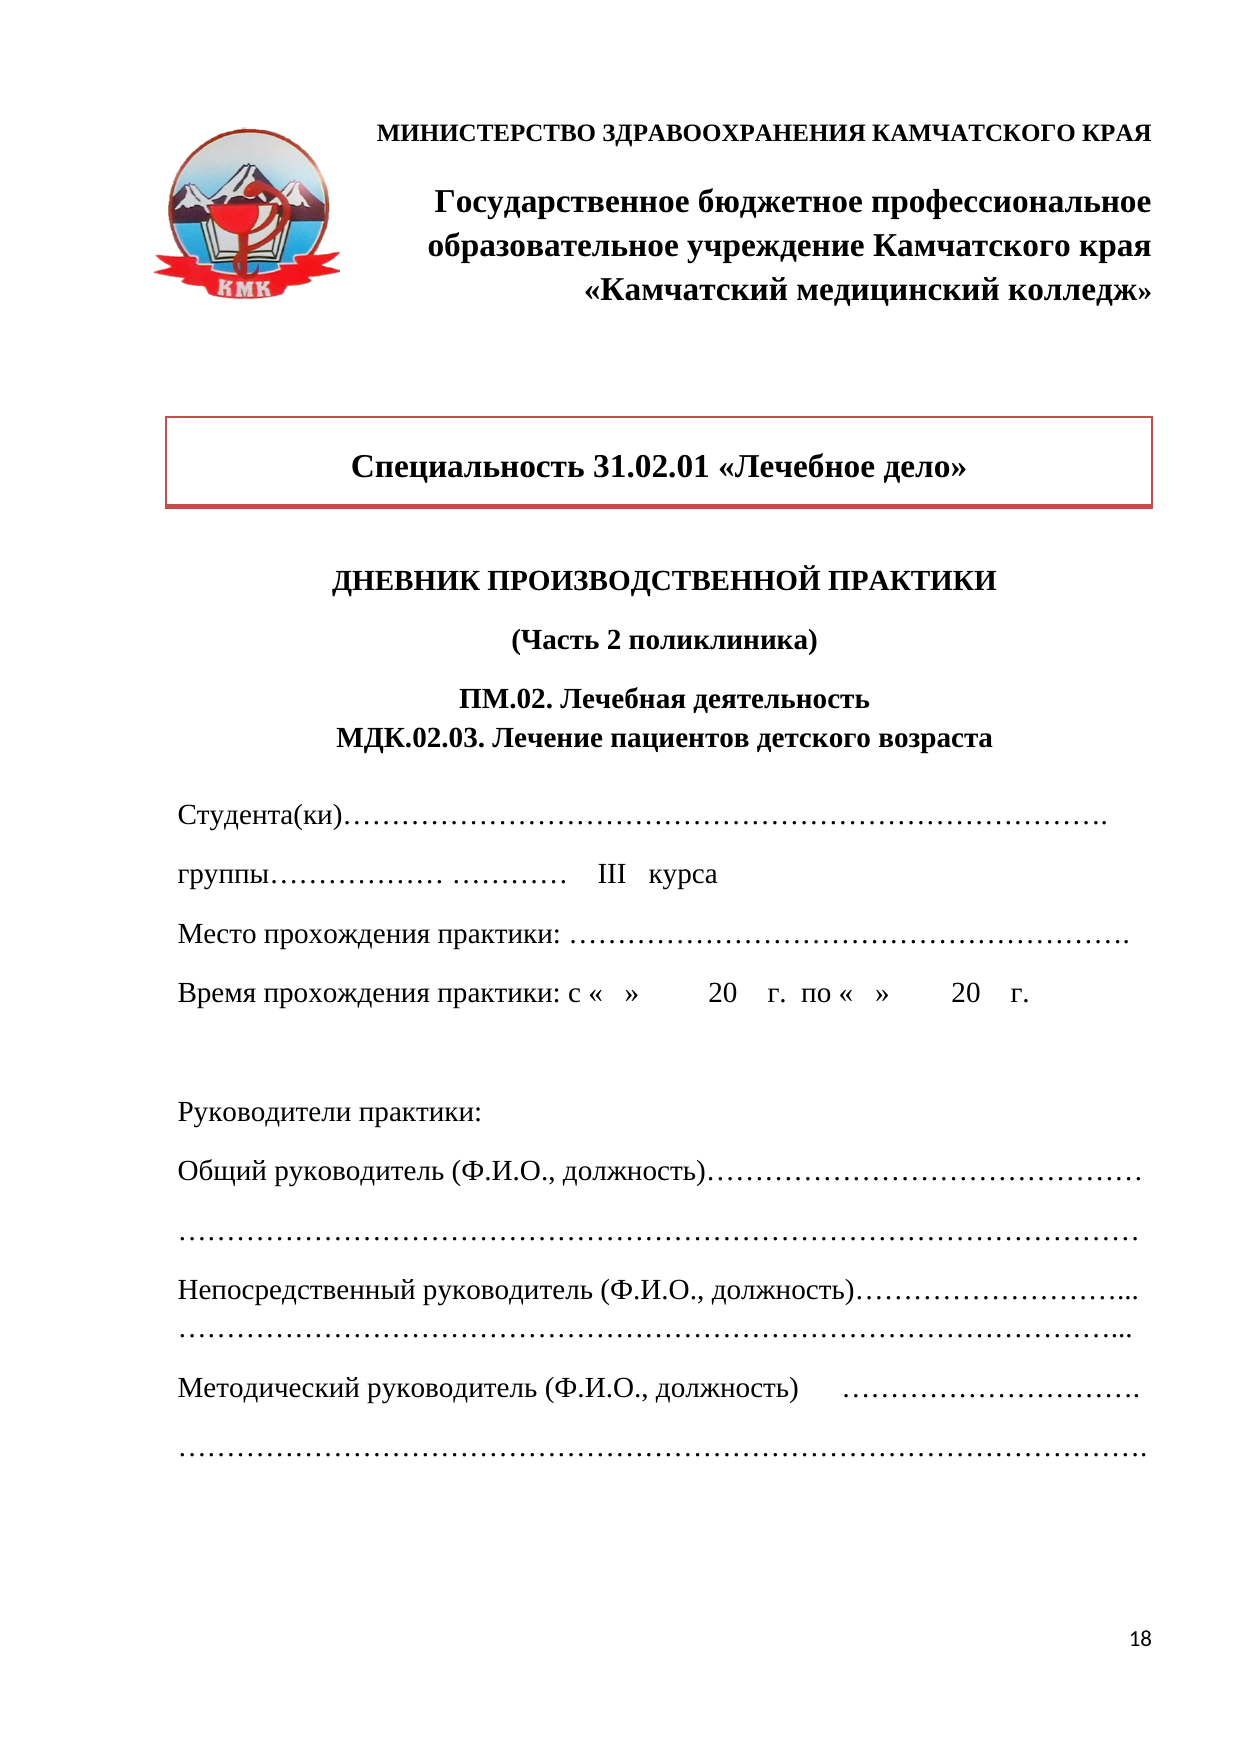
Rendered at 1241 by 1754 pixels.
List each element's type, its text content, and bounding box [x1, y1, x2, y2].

text ………………………………………………………………………………………. [177, 1429, 1152, 1463]
text Место прохождения практики: …………………………………………………. [177, 916, 1152, 949]
text ……………………………………………………………………………………… [177, 1213, 1152, 1246]
text МДК.02.03. Лечение пациентов детского возраста [177, 720, 1152, 753]
text ПМ.02. Лечебная деятельность [177, 681, 1152, 715]
text Непосредственный руководитель (Ф.И.О., должность)………………………... ……………………………………………………………………………………... [177, 1272, 1152, 1344]
text ДНЕВНИК ПРОИЗВОДСТВЕННОЙ ПРАКТИКИ [177, 563, 1152, 596]
text (Часть 2 поликлиника) [177, 622, 1152, 656]
picture [153, 127, 340, 301]
text Методический руководитель (Ф.И.О., должность) …………………………. [177, 1370, 1152, 1403]
table_header Специальность 31.02.01 «Лечебное дело» [167, 418, 1151, 504]
text Общий руководитель (Ф.И.О., должность)……………………………………… [177, 1153, 1152, 1187]
text образовательное учреждение Камчатского края «Камчатский медицинский колледж» [177, 225, 1152, 308]
text группы……………… ………… III курса [177, 856, 1152, 890]
text Студента(ки)……………………………………………………………………. [177, 797, 1152, 831]
text Государственное бюджетное профессиональное [340, 181, 1152, 220]
text Время прохождения практики: с « » 20 г. по « » 20 г. [177, 975, 1152, 1009]
text Руководители практики: [177, 1094, 1152, 1127]
text МИНИСТЕРСТВО ЗДРАВООХРАНЕНИЯ КАМЧАТСКОГО КРАЯ [177, 118, 1152, 147]
